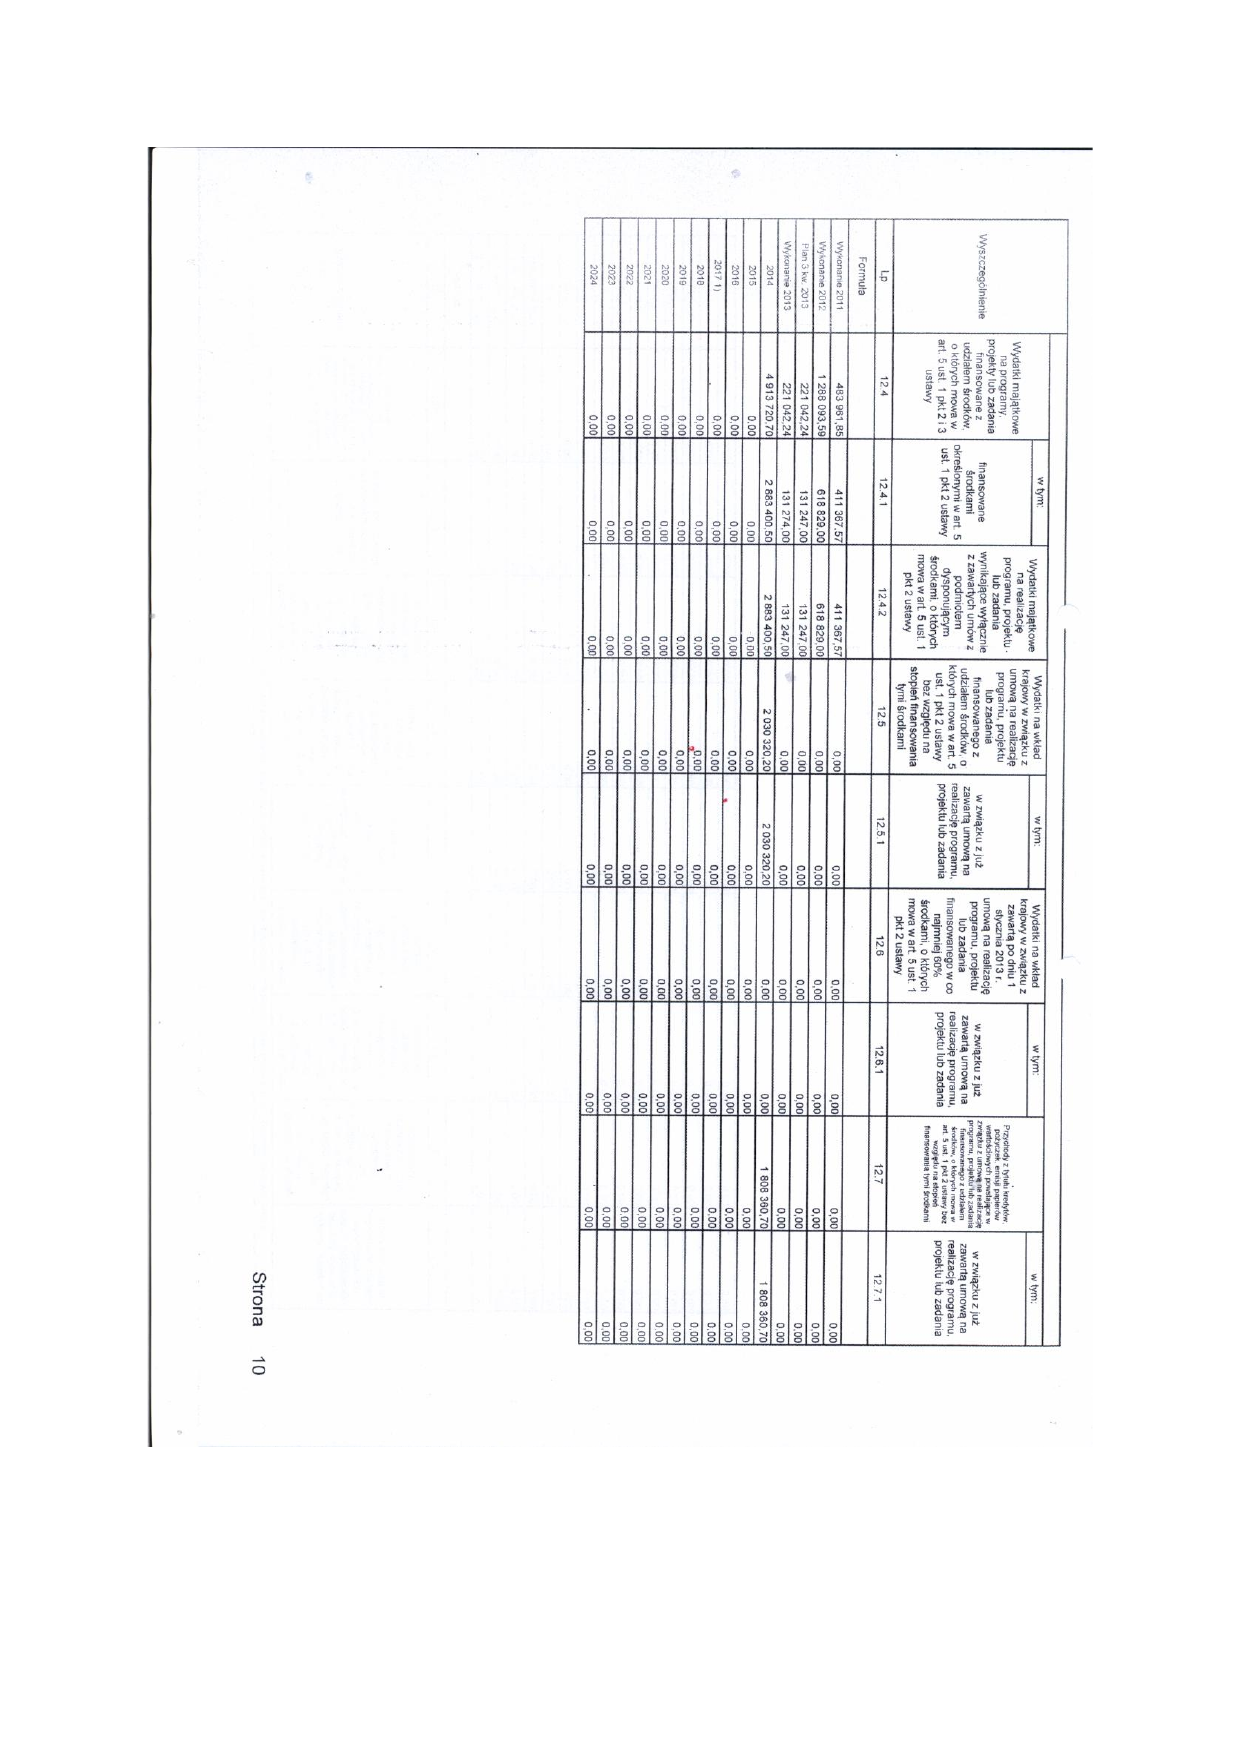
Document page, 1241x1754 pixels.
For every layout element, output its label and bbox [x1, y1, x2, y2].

picture [147, 147, 1093, 1447]
